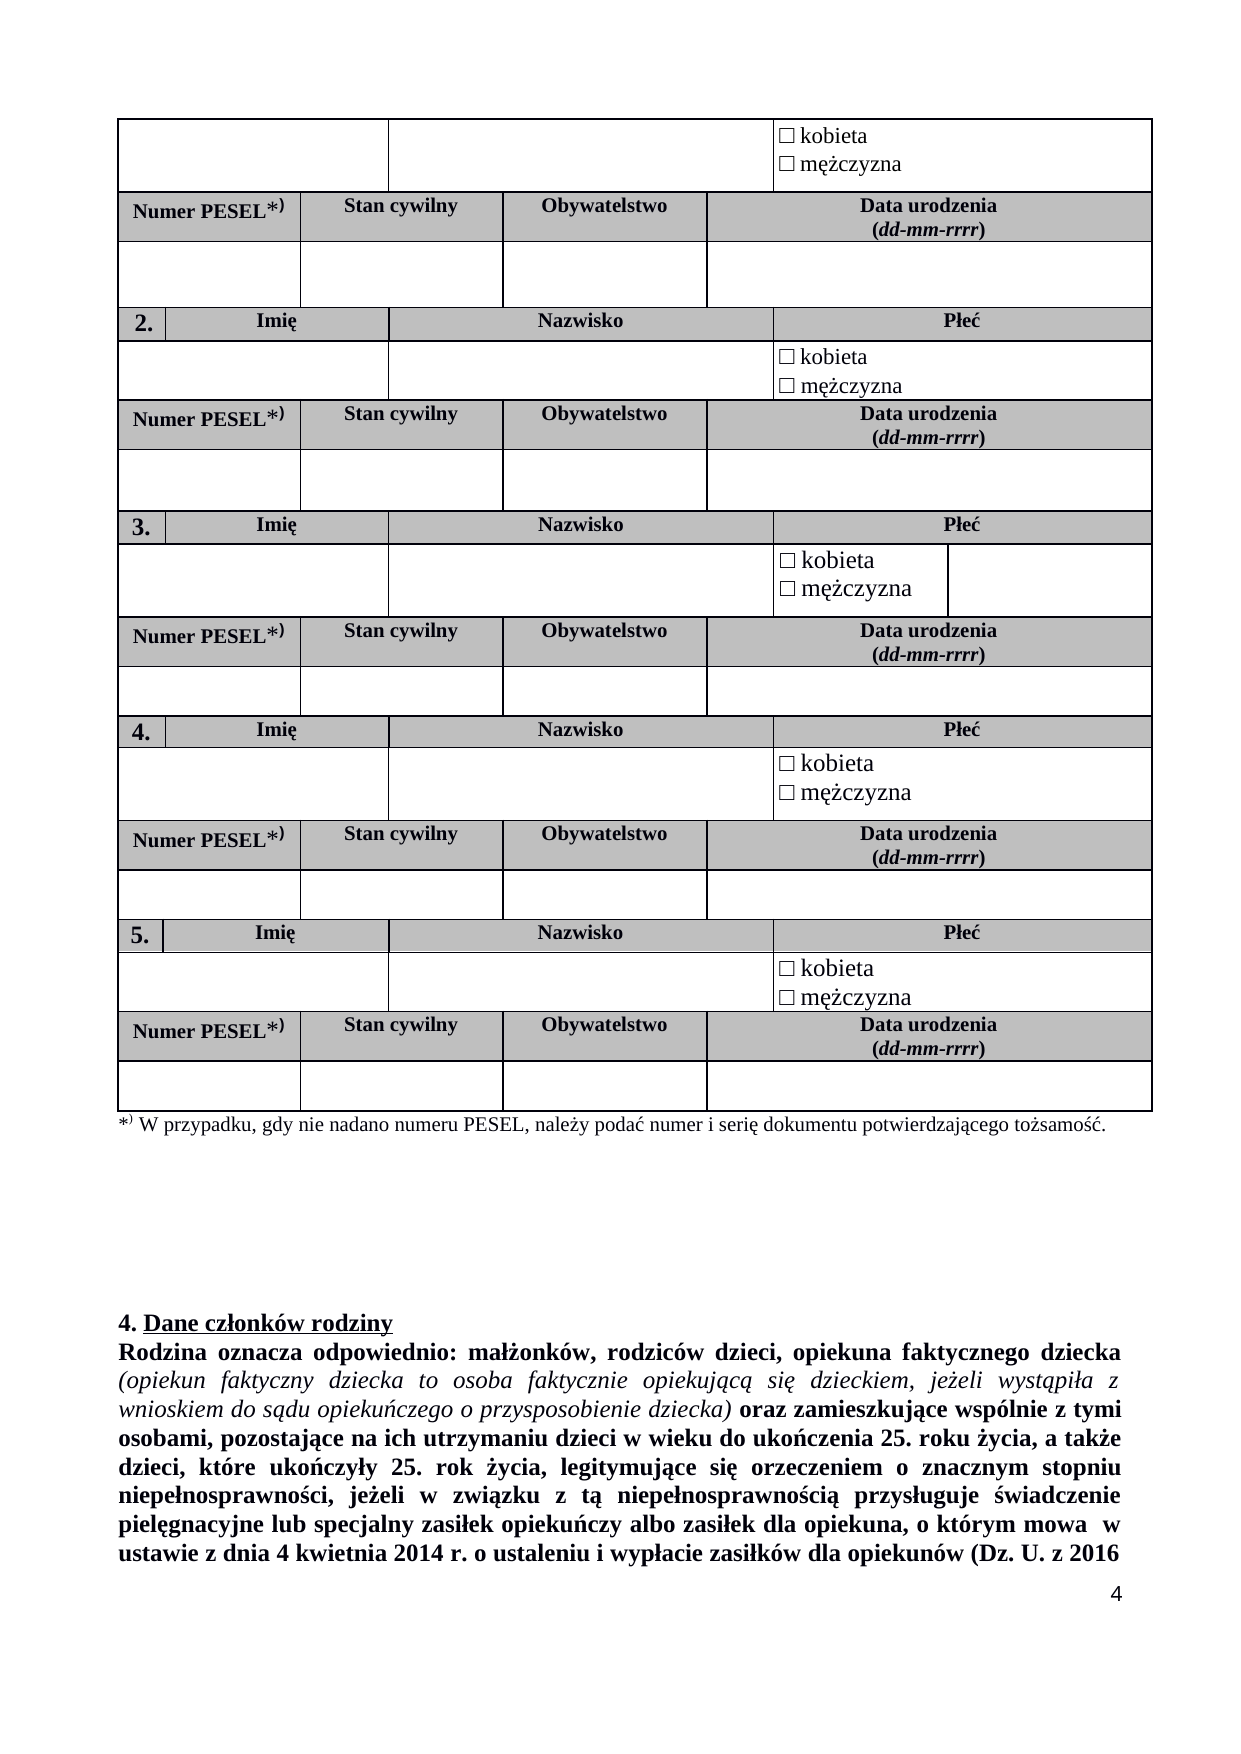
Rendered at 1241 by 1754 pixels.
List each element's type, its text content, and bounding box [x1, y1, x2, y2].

table_cell [389, 545, 773, 616]
table_cell [301, 667, 502, 715]
table_cell [301, 1062, 502, 1110]
table_cell Numer PESEL*) [119, 618, 300, 666]
table_cell [301, 450, 502, 510]
table_cell Data urodzenia (dd-mm-rrrr) [708, 821, 1151, 869]
table_cell Stan cywilny [301, 401, 502, 449]
table_cell 4. [119, 717, 165, 747]
text *) W przypadku, gdy nie nadano numeru PESEL, należy podać numer i serię dokumentu potwierdzającego tożsamość. [118, 1112, 1122, 1136]
table_cell Imię [166, 717, 388, 747]
table_cell [301, 871, 502, 918]
table_cell Data urodzenia (dd-mm-rrrr) [708, 401, 1151, 449]
table_cell Numer PESEL*) [119, 1012, 300, 1060]
table_cell [119, 545, 388, 616]
table_cell [119, 667, 300, 715]
table_cell Numer PESEL*) [119, 193, 300, 241]
table_cell [504, 871, 706, 918]
table_cell 3. [119, 512, 165, 543]
table_cell [301, 242, 502, 307]
table_cell Płeć [774, 512, 1151, 543]
table_cell Imię [164, 920, 388, 951]
table_cell 5. [119, 920, 162, 951]
table_cell [119, 120, 388, 191]
table_cell Płeć [774, 920, 1151, 951]
table_cell □ kobieta □ mężczyzna [774, 748, 1151, 819]
table_cell [119, 748, 388, 819]
table_cell [708, 450, 1151, 510]
table_cell Stan cywilny [301, 193, 502, 241]
table_cell [119, 342, 388, 399]
table_cell [504, 667, 706, 715]
table_cell [708, 242, 1151, 307]
table_cell Nazwisko [390, 717, 773, 747]
table_cell Numer PESEL*) [119, 821, 300, 869]
table_cell [504, 1062, 706, 1110]
table_cell Płeć [774, 308, 1151, 340]
table_cell Płeć [774, 717, 1151, 747]
table_cell Stan cywilny [301, 618, 502, 666]
table_cell [708, 667, 1151, 715]
table_cell Obywatelstwo [504, 193, 706, 241]
table_cell [708, 871, 1151, 918]
text 4. Dane członków rodziny [118, 1308, 1122, 1337]
table_cell Imię [166, 512, 388, 543]
table_cell [119, 242, 300, 307]
table_cell Obywatelstwo [504, 401, 706, 449]
table_cell □ kobieta □ mężczyzna [774, 545, 947, 616]
table_cell [949, 545, 1151, 616]
table_cell Stan cywilny [301, 1012, 502, 1060]
table_cell Imię [166, 308, 388, 340]
table_cell [389, 748, 773, 819]
table_cell [504, 450, 706, 510]
table_cell Numer PESEL*) [119, 401, 300, 449]
table_cell Data urodzenia (dd-mm-rrrr) [708, 618, 1151, 666]
table_cell [119, 953, 388, 1011]
table_cell [504, 242, 706, 307]
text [118, 1337, 1122, 1567]
table_cell Nazwisko [390, 308, 773, 340]
table_cell [708, 1062, 1151, 1110]
table_cell Data urodzenia (dd-mm-rrrr) [708, 1012, 1151, 1060]
table_cell Data urodzenia (dd-mm-rrrr) [708, 193, 1151, 241]
table_cell [119, 450, 300, 510]
table_cell Obywatelstwo [504, 1012, 706, 1060]
table_cell Obywatelstwo [504, 618, 706, 666]
table_cell Nazwisko [389, 512, 773, 543]
table_cell Stan cywilny [301, 821, 502, 869]
table_cell [389, 342, 773, 399]
table_cell [389, 120, 773, 191]
table_cell Nazwisko [390, 920, 773, 951]
table_cell [389, 953, 773, 1011]
table_cell [119, 871, 300, 918]
table_cell □ kobieta □ mężczyzna [774, 342, 1151, 399]
table_cell [119, 1062, 300, 1110]
table_cell 2. [119, 308, 165, 340]
table_cell □ kobieta □ mężczyzna [774, 120, 1151, 191]
table_cell □ kobieta □ mężczyzna [774, 953, 1151, 1011]
table_cell Obywatelstwo [504, 821, 706, 869]
